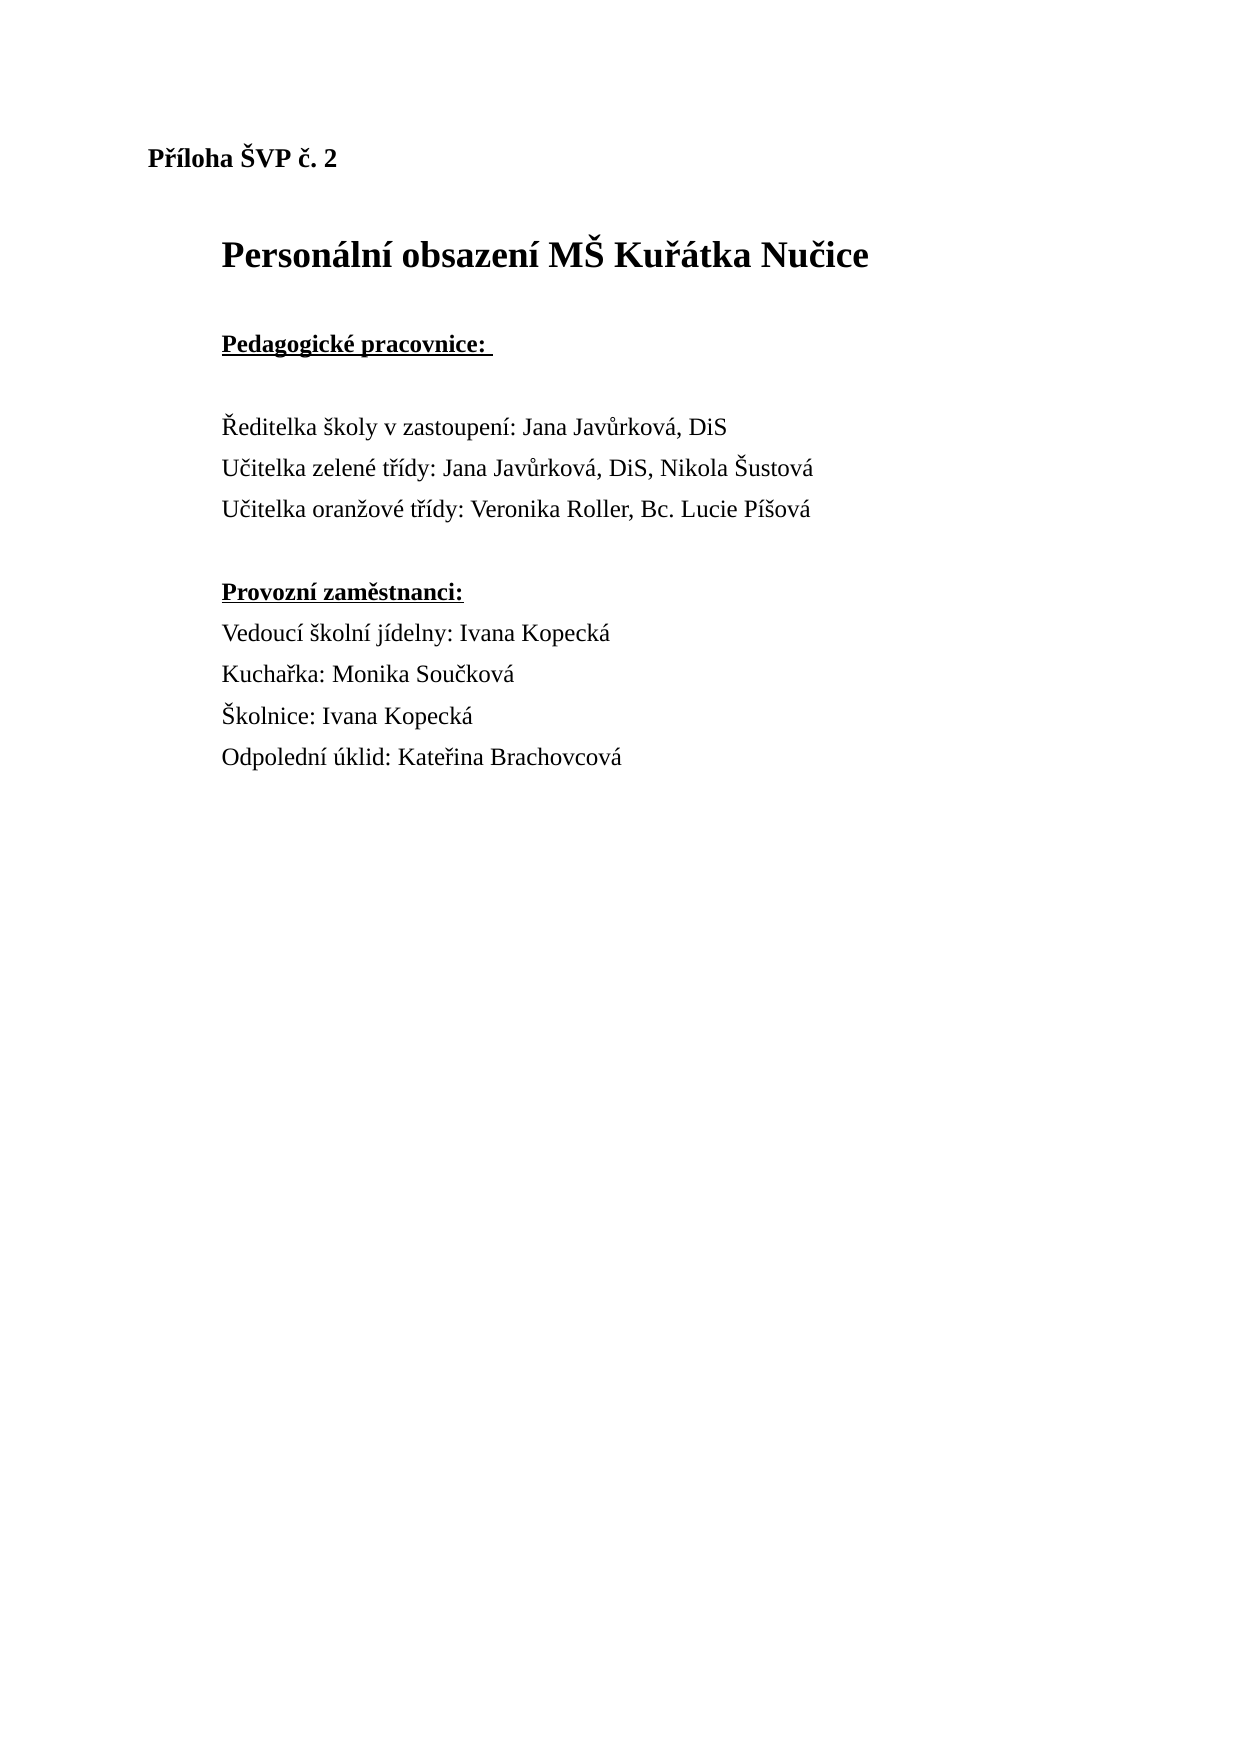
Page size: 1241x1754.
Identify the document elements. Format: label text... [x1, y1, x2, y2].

text Ředitelka školy v zastoupení: Jana Javůrková, DiS [148, 412, 1093, 441]
text Kuchařka: Monika Součková [148, 659, 1093, 688]
text Provozní zaměstnanci: [148, 577, 1093, 606]
text Školnice: Ivana Kopecká [148, 701, 1093, 729]
subtitle Příloha ŠVP č. 2 [148, 142, 1093, 174]
text Učitelka zelené třídy: Jana Javůrková, DiS, Nikola Šustová [148, 453, 1093, 482]
text Personální obsazení MŠ Kuřátka Nučice [148, 233, 1093, 276]
text Učitelka oranžové třídy: Veronika Roller, Bc. Lucie Píšová [148, 494, 1093, 523]
text Odpolední úklid: Kateřina Brachovcová [148, 742, 1093, 771]
text Vedoucí školní jídelny: Ivana Kopecká [148, 618, 1093, 647]
text Pedagogické pracovnice: [148, 329, 1093, 358]
